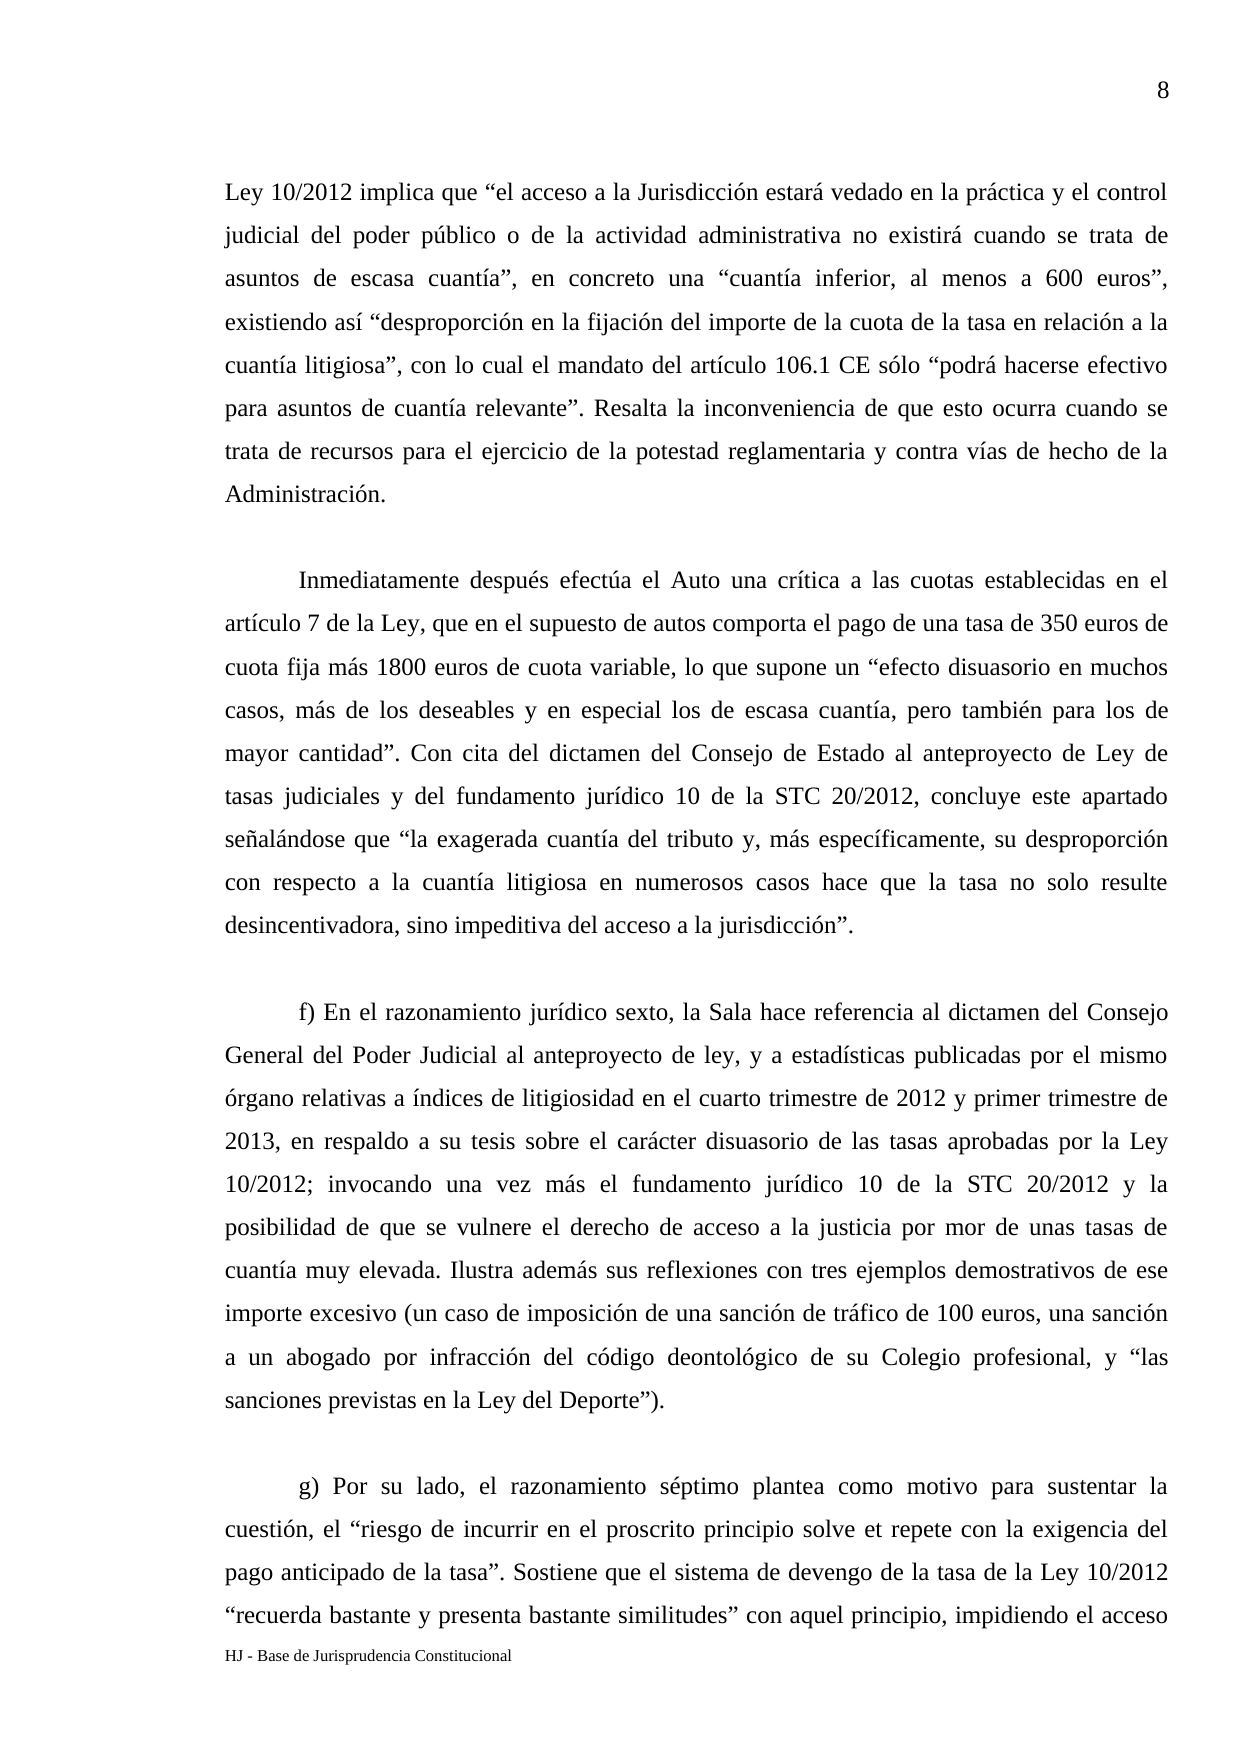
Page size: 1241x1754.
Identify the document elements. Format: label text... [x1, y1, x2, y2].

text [224, 1471, 1169, 1629]
text Inmediatamente después efectúa el Auto una crítica a las cuotas establecidas en el artículo 7 de la Ley, que en el supuesto de autos comporta el pago de una tasa de 350 euros de cuota fija más 1800 euros de cuota variable, lo que supone un “efecto disuasorio en muchos casos, más de los deseables y en especial los de escasa cuantía, pero también para los de mayor cantidad”. Con cita del dictamen del Consejo de Estado al anteproyecto de Ley de tasas judiciales y del fundamento jurídico 10 de la STC 20/2012, concluye este apartado señalándose que “la exagerada cuantía del tributo y, más específicamente, su desproporción con respecto a la cuantía litigiosa en numerosos casos hace que la tasa no solo resulte desincentivadora, sino impeditiva del acceso a la jurisdicción”. [224, 565, 1169, 939]
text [224, 177, 1169, 508]
text f) En el razonamiento jurídico sexto, la Sala hace referencia al dictamen del Consejo General del Poder Judicial al anteproyecto de ley, y a estadísticas publicadas por el mismo órgano relativas a índices de litigiosidad en el cuarto trimestre de 2012 y primer trimestre de 2013, en respaldo a su tesis sobre el carácter disuasorio de las tasas aprobadas por la Ley 10/2012; invocando una vez más el fundamento jurídico 10 de la STC 20/2012 y la posibilidad de que se vulnere el derecho de acceso a la justicia por mor de unas tasas de cuantía muy elevada. Ilustra además sus reflexiones con tres ejemplos demostrativos de ese importe excesivo (un caso de imposición de una sanción de tráfico de 100 euros, una sanción a un abogado por infracción del código deontológico de su Colegio profesional, y “las sanciones previstas en la Ley del Deporte”). [224, 997, 1169, 1413]
